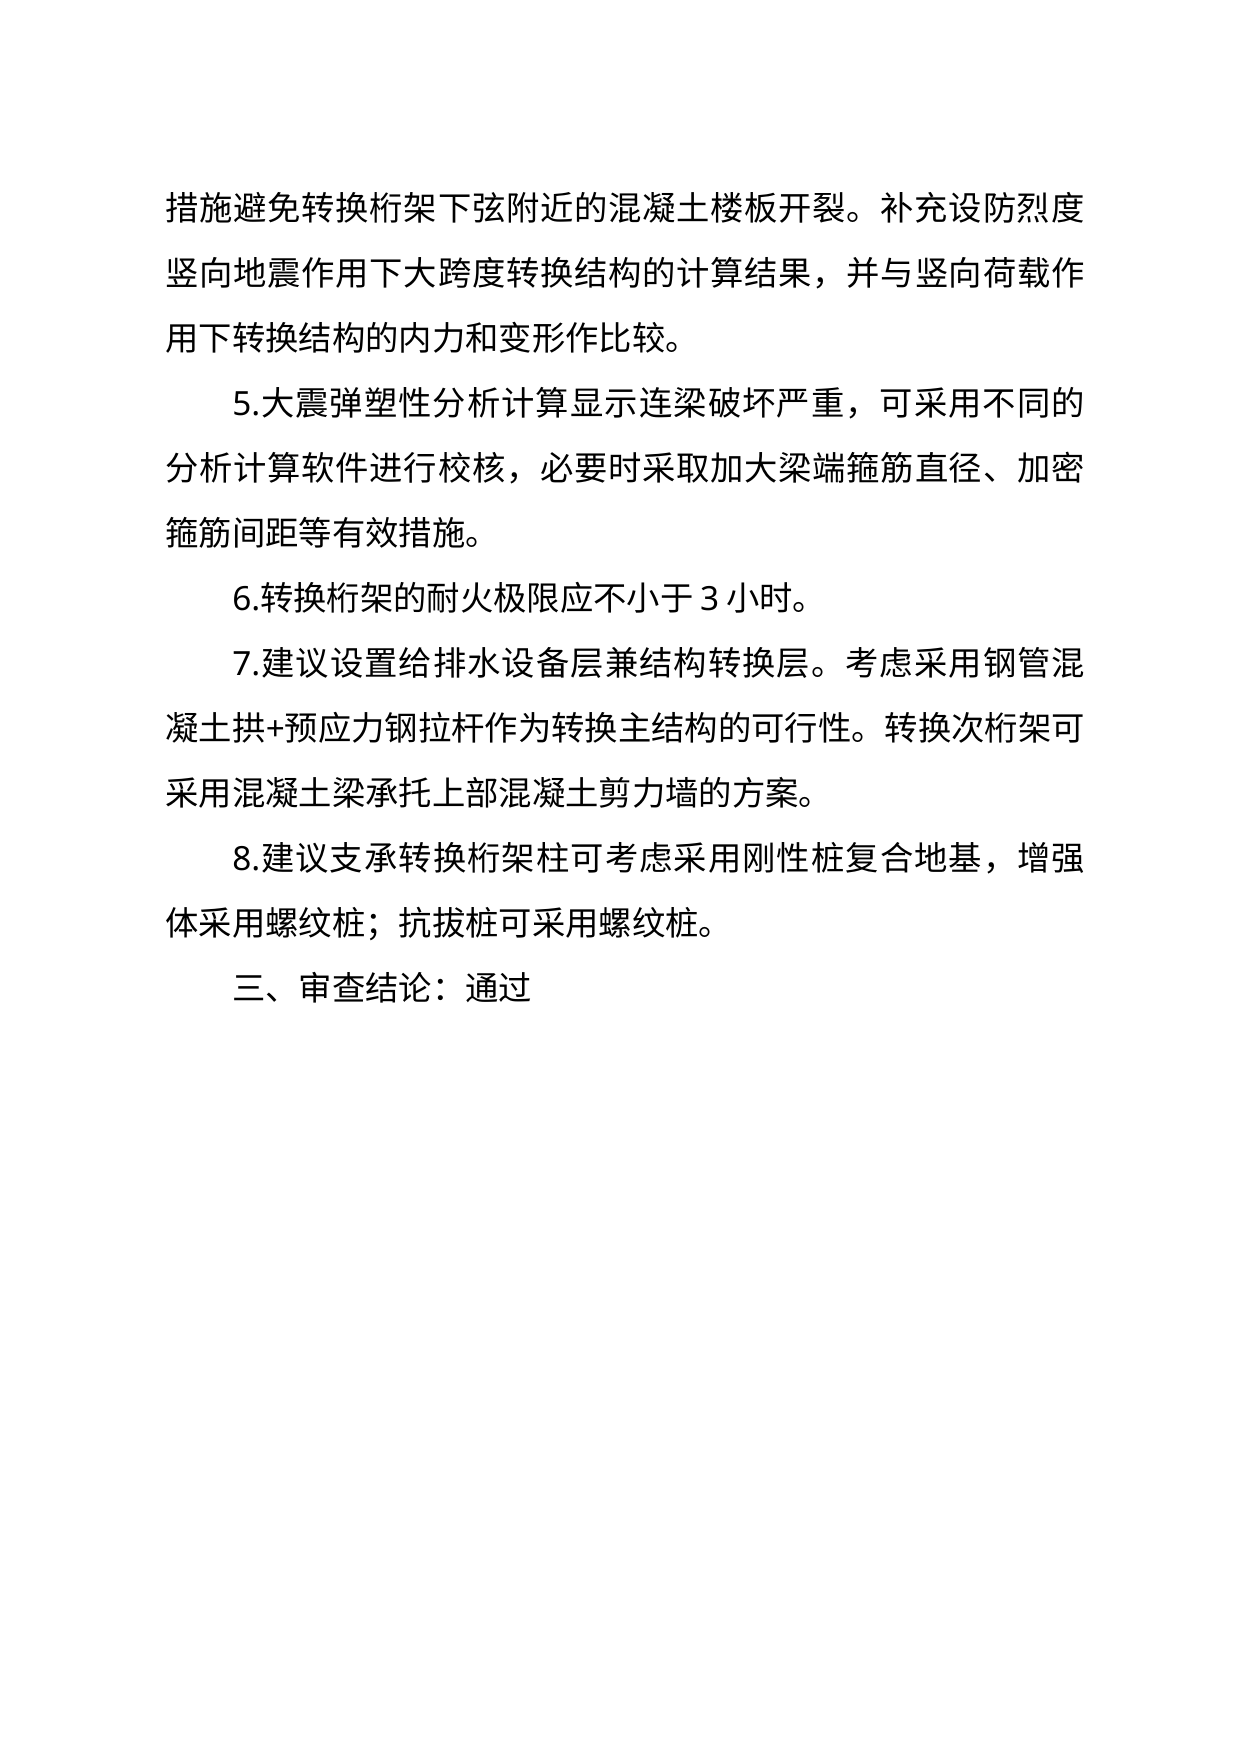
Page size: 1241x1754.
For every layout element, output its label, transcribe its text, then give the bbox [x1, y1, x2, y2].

text 6.转换桁架的耐火极限应不小于3小时。 [165, 564, 1087, 629]
text 5.大震弹塑性分析计算显示连梁破坏严重，可采用不同的分析计算软件进行校核，必要时采取加大梁端箍筋直径、加密箍筋间距等有效措施。 [165, 369, 1087, 564]
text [165, 174, 1087, 369]
text 7.建议设置给排水设备层兼结构转换层。考虑采用钢管混凝土拱+预应力钢拉杆作为转换主结构的可行性。转换次桁架可采用混凝土梁承托上部混凝土剪力墙的方案。 [165, 629, 1087, 824]
text 8.建议支承转换桁架柱可考虑采用刚性桩复合地基，增强体采用螺纹桩；抗拔桩可采用螺纹桩。 [165, 824, 1087, 954]
text 三、审查结论：通过 [165, 954, 1087, 1019]
